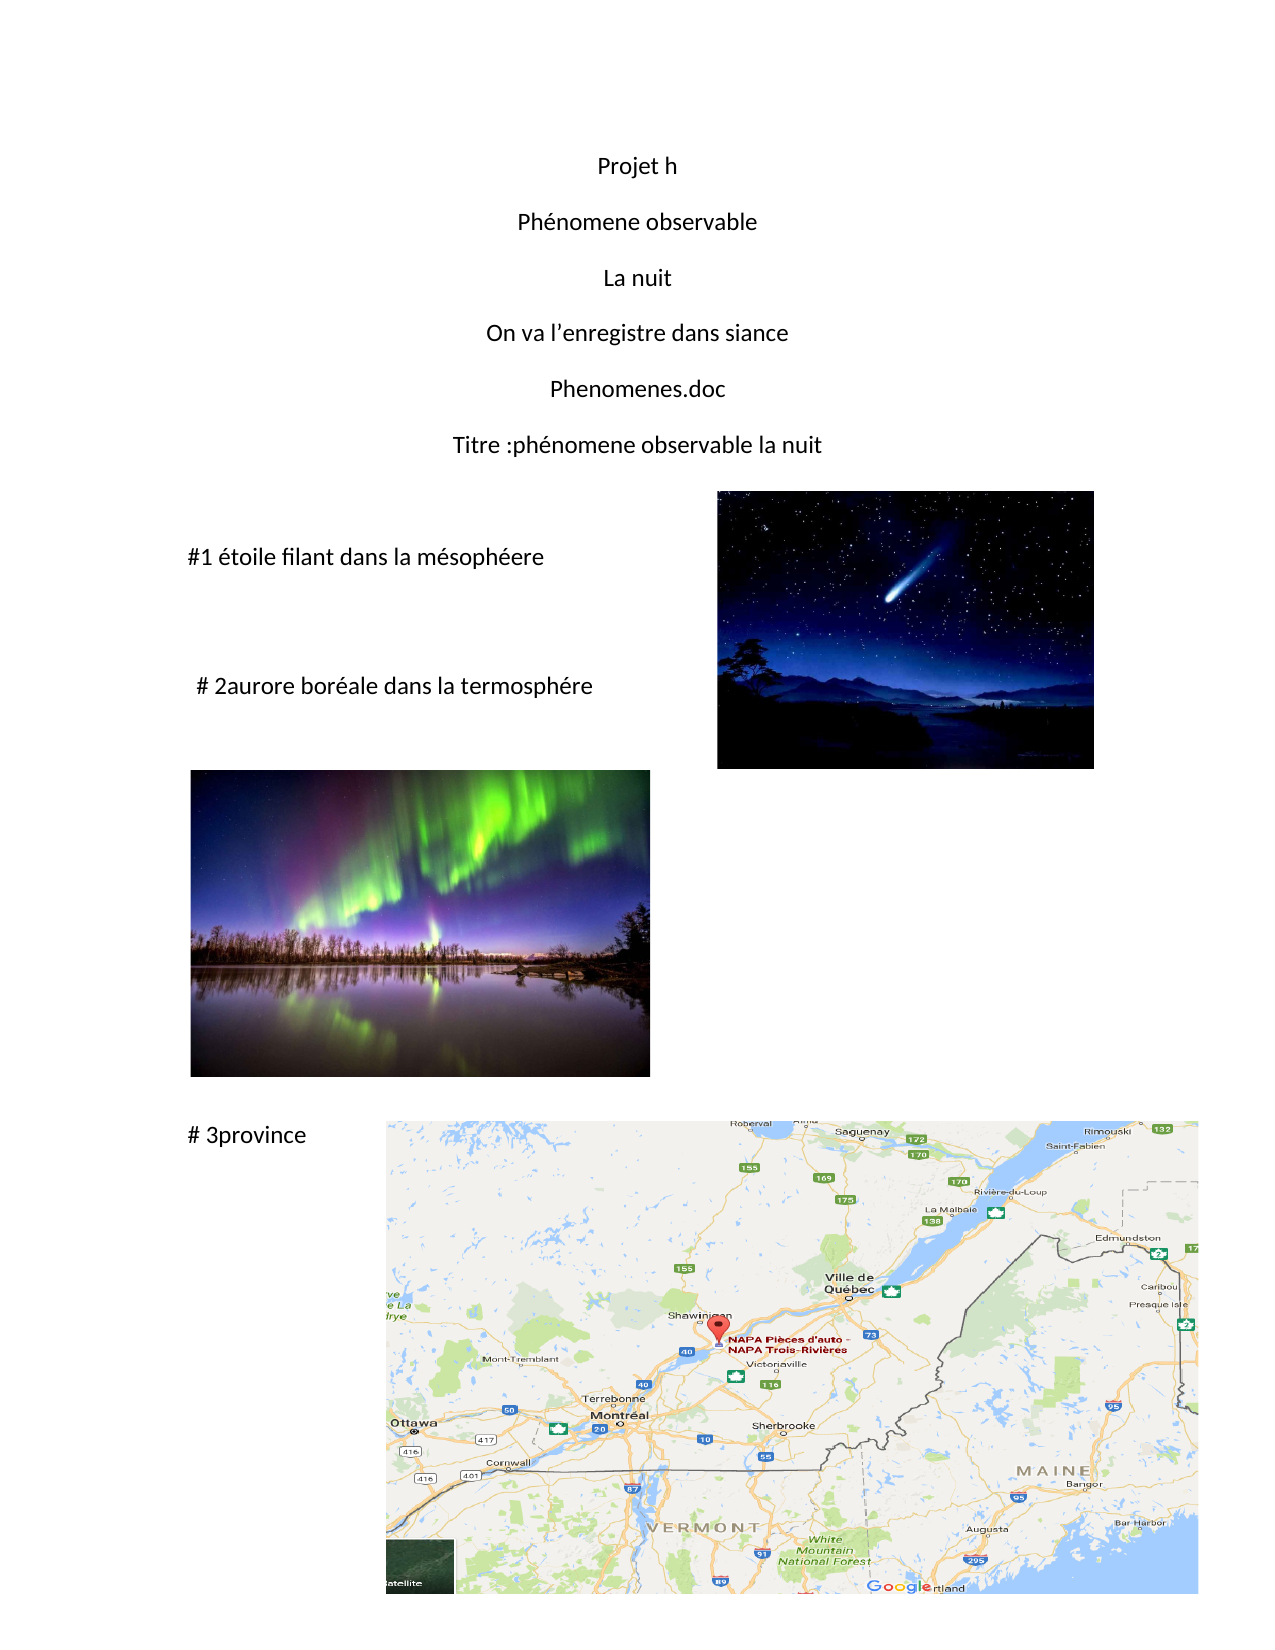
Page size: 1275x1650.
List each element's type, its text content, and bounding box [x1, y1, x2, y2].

text Projet h [187, 150, 1087, 181]
text # 2aurore boréale dans la termosphére [187, 670, 717, 701]
text Titre :phénomene observable la nuit [187, 429, 1087, 460]
text La nuit [187, 262, 1087, 292]
text #1 étoile filant dans la mésophéere [187, 541, 717, 571]
text On va l’enregistre dans siance [187, 317, 1087, 348]
picture [717, 491, 1094, 769]
picture [386, 1121, 1199, 1594]
text Phenomenes.doc [187, 373, 1087, 404]
text Phénomene observable [187, 206, 1087, 236]
text # 3province [187, 1119, 1087, 1150]
picture [190, 770, 650, 1077]
